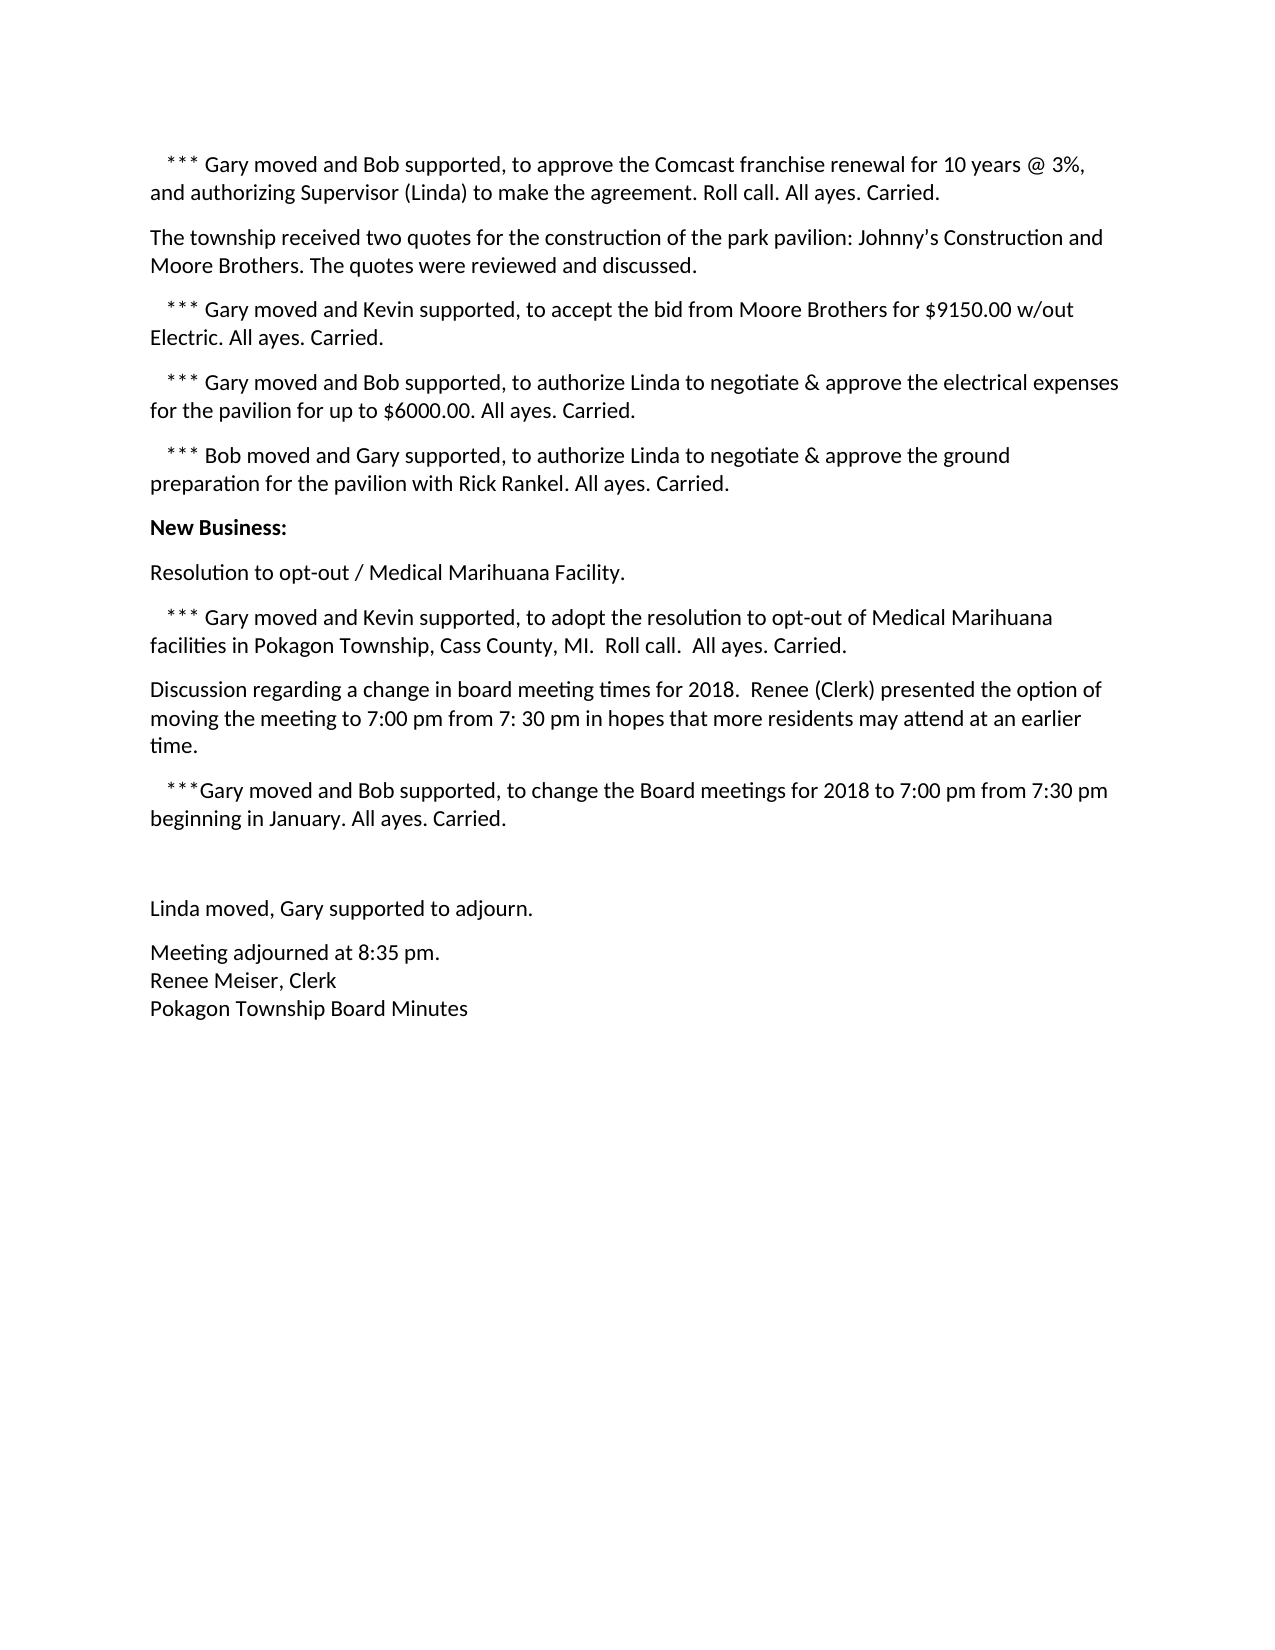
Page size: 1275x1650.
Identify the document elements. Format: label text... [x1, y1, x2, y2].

text *** Bob moved and Gary supported, to authorize Linda to negotiate & approve the ground preparation for the pavilion with Rick Rankel. All ayes. Carried. [150, 441, 1125, 497]
text Linda moved, Gary supported to adjourn. [150, 894, 1125, 922]
text Resolution to opt-out / Medical Marihuana Facility. [150, 558, 1125, 586]
text *** Gary moved and Bob supported, to approve the Comcast franchise renewal for 10 years @ 3%, and authorizing Supervisor (Linda) to make the agreement. Roll call. All ayes. Carried. [150, 150, 1125, 206]
text Renee Meiser, Clerk [150, 966, 1125, 994]
text *** Gary moved and Kevin supported, to adopt the resolution to opt-out of Medical Marihuana facilities in Pokagon Township, Cass County, MI. Roll call. All ayes. Carried. [150, 603, 1125, 659]
text ***Gary moved and Bob supported, to change the Board meetings for 2018 to 7:00 pm from 7:30 pm beginning in January. All ayes. Carried. [150, 776, 1125, 832]
text New Business: [150, 513, 1125, 542]
text Discussion regarding a change in board meeting times for 2018. Renee (Clerk) presented the option of moving the meeting to 7:00 pm from 7: 30 pm in hopes that more residents may attend at an earlier time. [150, 676, 1125, 760]
text The township received two quotes for the construction of the park pavilion: Johnny’s Construction and Moore Brothers. The quotes were reviewed and discussed. [150, 223, 1125, 279]
text Pokagon Township Board Minutes [150, 994, 1125, 1022]
text *** Gary moved and Bob supported, to authorize Linda to negotiate & approve the electrical expenses for the pavilion for up to $6000.00. All ayes. Carried. [150, 368, 1125, 424]
text Meeting adjourned at 8:35 pm. [150, 938, 1125, 966]
text *** Gary moved and Kevin supported, to accept the bid from Moore Brothers for $9150.00 w/out Electric. All ayes. Carried. [150, 295, 1125, 351]
